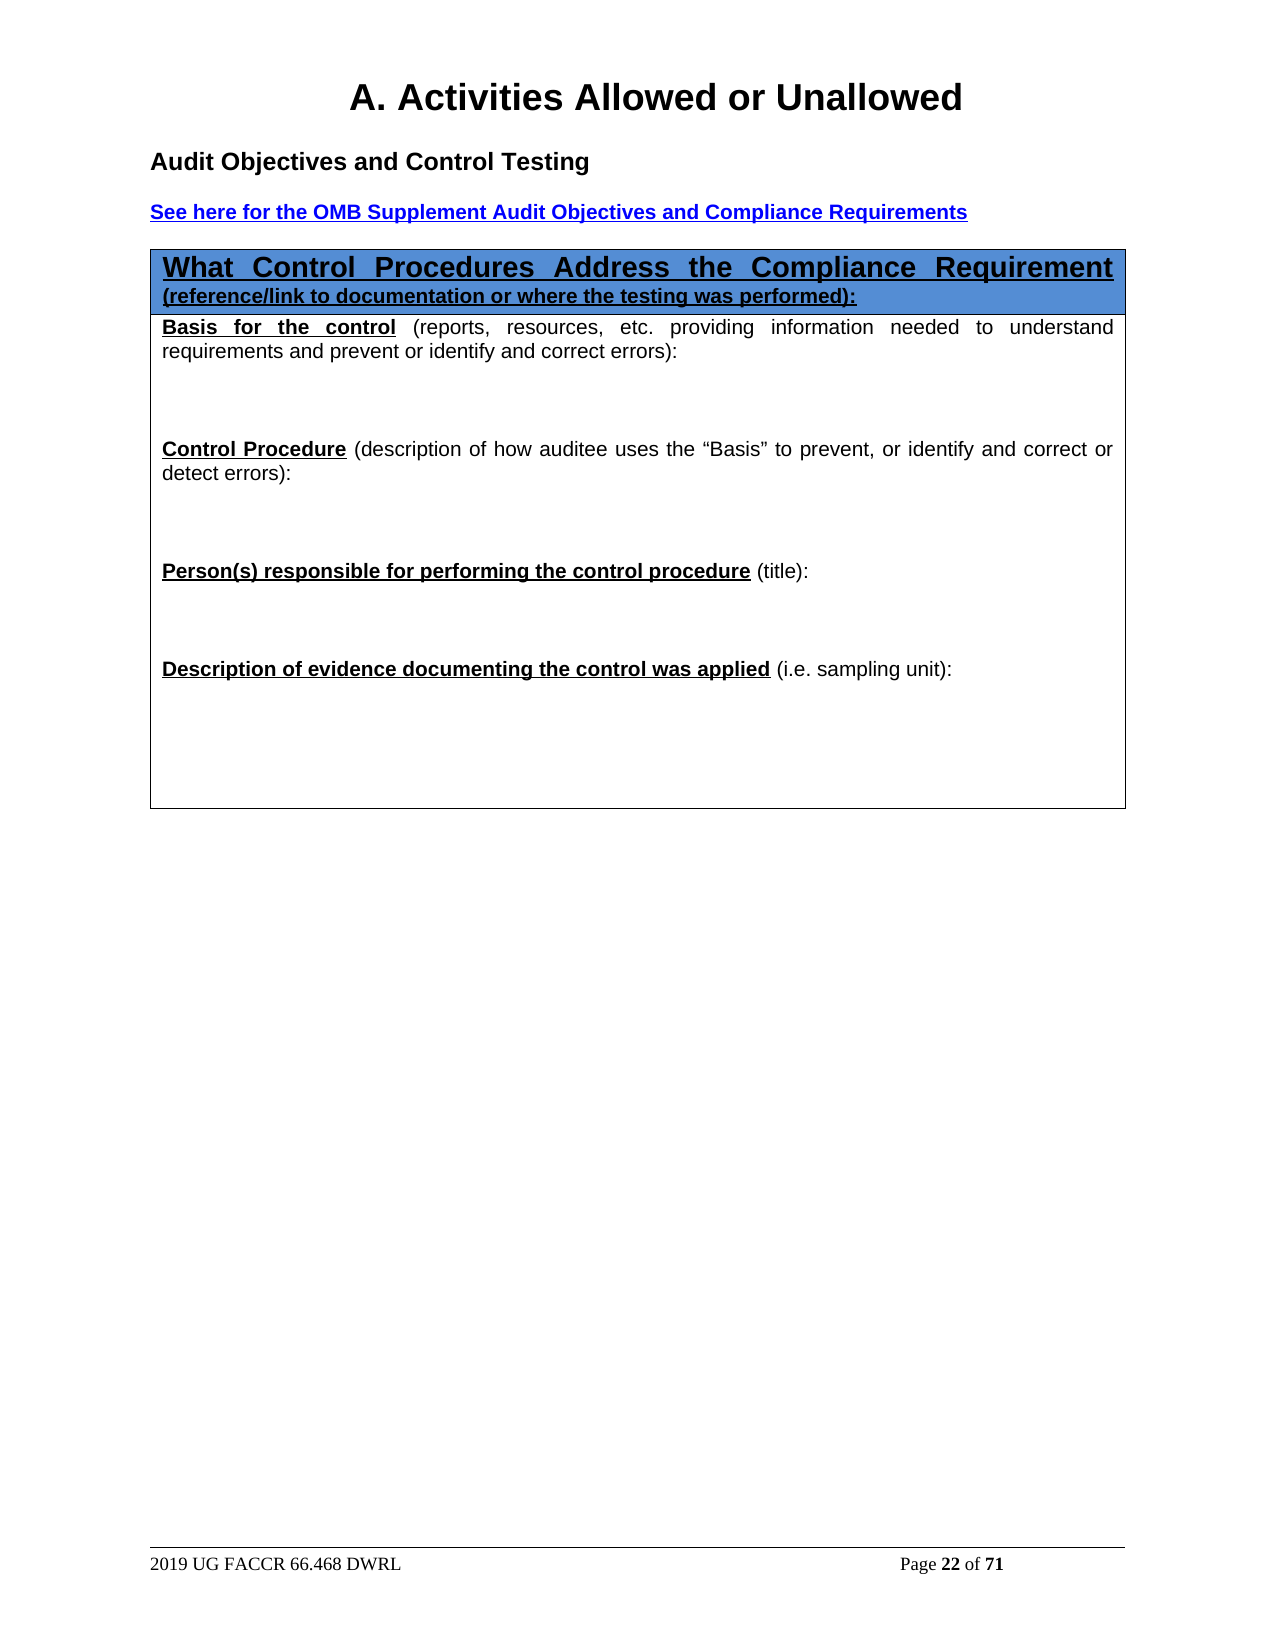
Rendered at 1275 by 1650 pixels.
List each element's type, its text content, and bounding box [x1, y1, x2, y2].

subtitle Audit Objectives and Control Testing [150, 150, 1125, 175]
table_cell Basis for the control (reports, resources, etc. providing information needed to understand requirements and prevent or identify and correct errors): Control Procedure (description of how auditee uses the “Basis” to prevent, or identify and correct or detect errors): Person(s) responsible for performing the control procedure (title): Description of evidence documenting the control was applied (i.e. sampling unit): [151, 315, 1125, 808]
table_header What Control Procedures Address the Compliance Requirement (reference/link to documentation or where the testing was performed): [151, 250, 1125, 314]
text See here for the OMB Supplement Audit Objectives and Compliance Requirements [150, 200, 1125, 224]
